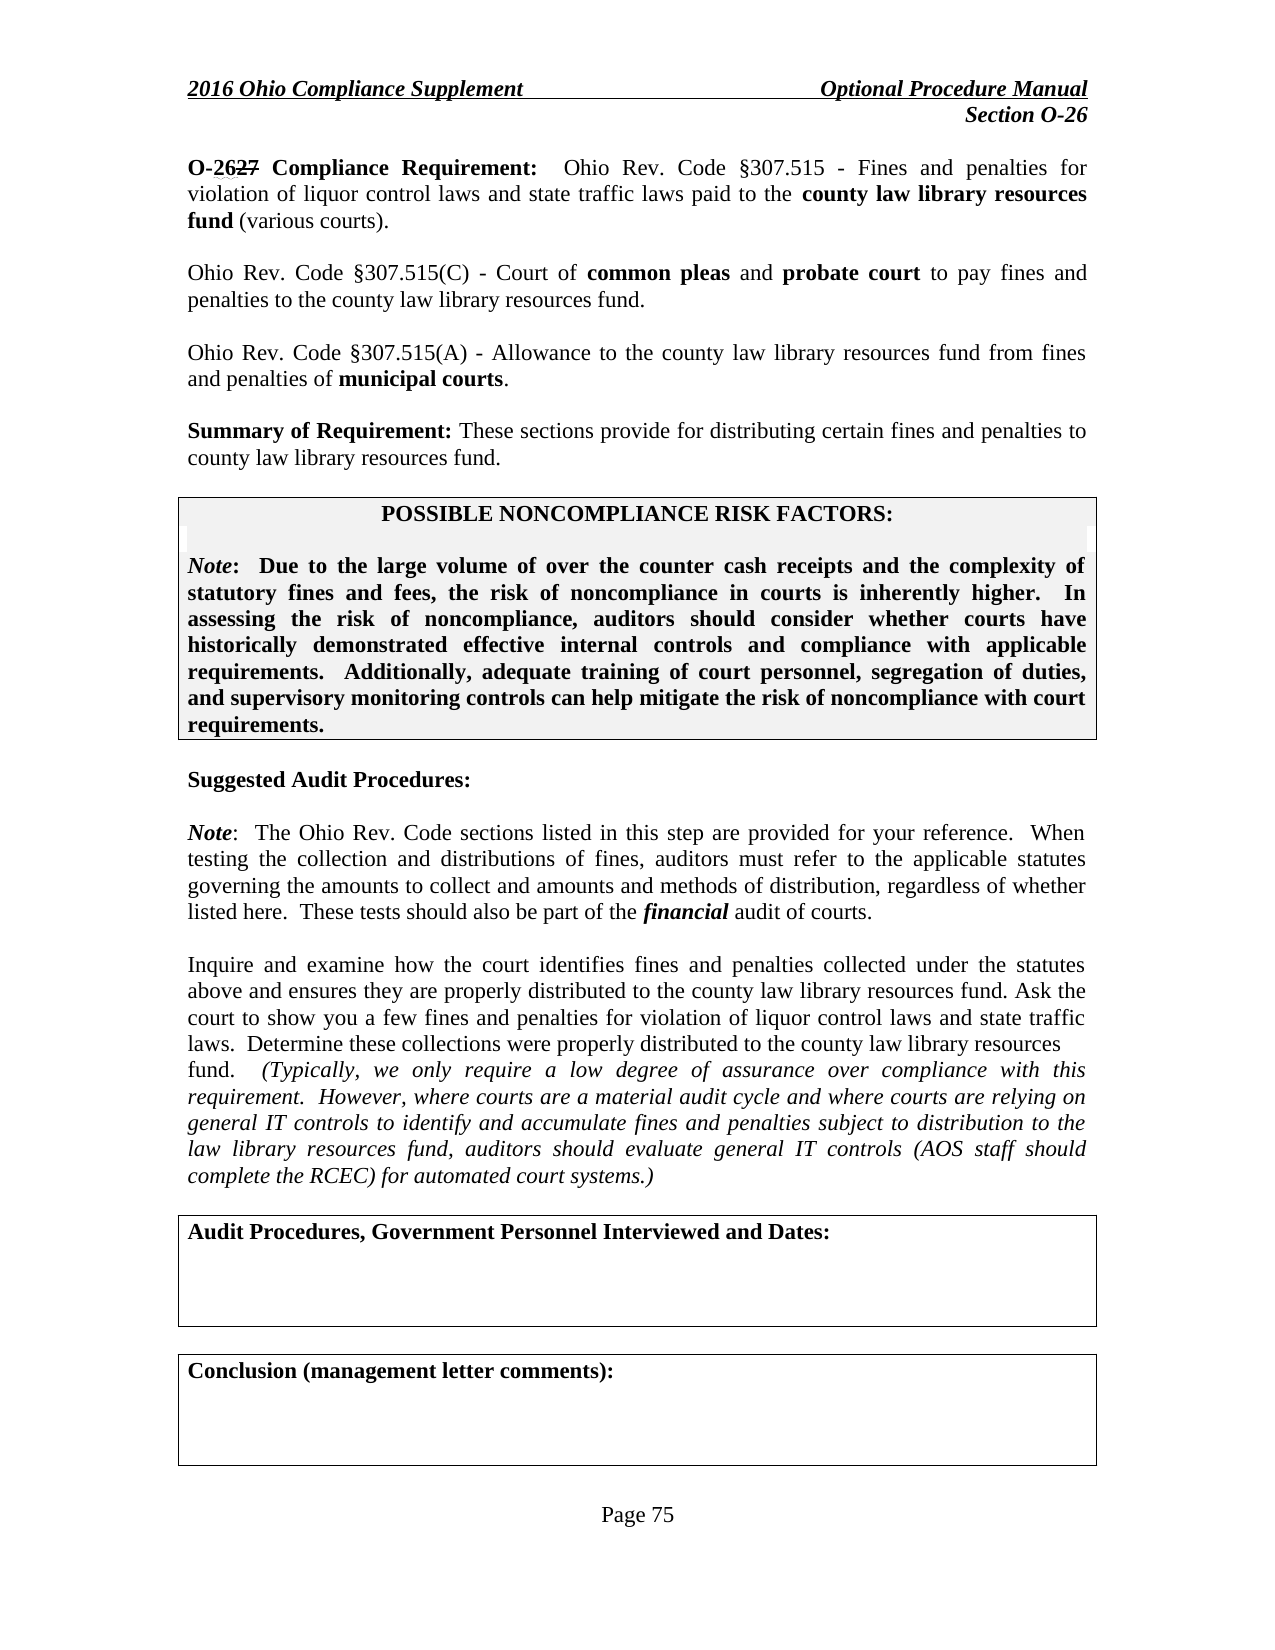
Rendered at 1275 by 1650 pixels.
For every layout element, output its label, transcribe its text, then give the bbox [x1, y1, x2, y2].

text Summary of Requirement: These sections provide for distributing certain fines and penalties to county law library resources fund. [187, 418, 1087, 470]
text Ohio Rev. Code §307.515(A) - Allowance to the county law library resources fund from fines and penalties of municipal courts. [187, 338, 1087, 391]
list fund. (Typically, we only require a low degree of assurance over compliance with this requirement. However, where courts are a material audit cycle and where courts are relying on general IT controls to identify and accumulate fines and penalties subject to distribution to the law library resources fund, auditors should evaluate general IT controls (AOS staff should complete the RCEC) for automated court systems.) [187, 1056, 1087, 1188]
text O-2627 Compliance Requirement: Ohio Rev. Code §307.515 - Fines and penalties for violation of liquor control laws and state traffic laws paid to the county law library resources fund (various courts). [187, 154, 1087, 233]
text Ohio Rev. Code §307.515(C) - Court of common pleas and probate court to pay fines and penalties to the county law library resources fund. [187, 259, 1087, 312]
text POSSIBLE NONCOMPLIANCE RISK FACTORS: [179, 498, 1096, 526]
text Note: Due to the large volume of over the counter cash receipts and the complexity of statutory fines and fees, the risk of noncompliance in courts is inherently higher. In assessing the risk of noncompliance, auditors should consider whether courts have historically demonstrated effective internal controls and compliance with applicable requirements. Additionally, adequate training of court personnel, segregation of duties, and supervisory monitoring controls can help mitigate the risk of noncompliance with court requirements. [179, 549, 1096, 739]
text Audit Procedures, Government Personnel Interviewed and Dates: [179, 1216, 1096, 1244]
text Suggested Audit Procedures: [187, 766, 1087, 793]
list Inquire and examine how the court identifies fines and penalties collected under the statutes above and ensures they are properly distributed to the county law library resources fund. Ask the court to show you a few fines and penalties for violation of liquor control laws and state traffic laws. Determine these collections were properly distributed to the county law library resources [187, 951, 1087, 1056]
text Conclusion (management letter comments): [179, 1355, 1096, 1383]
text Note: The Ohio Rev. Code sections listed in this step are provided for your reference. When testing the collection and distributions of fines, auditors must refer to the applicable statutes governing the amounts to collect and amounts and methods of distribution, regardless of whether listed here. These tests should also be part of the financial audit of courts. [187, 819, 1087, 924]
